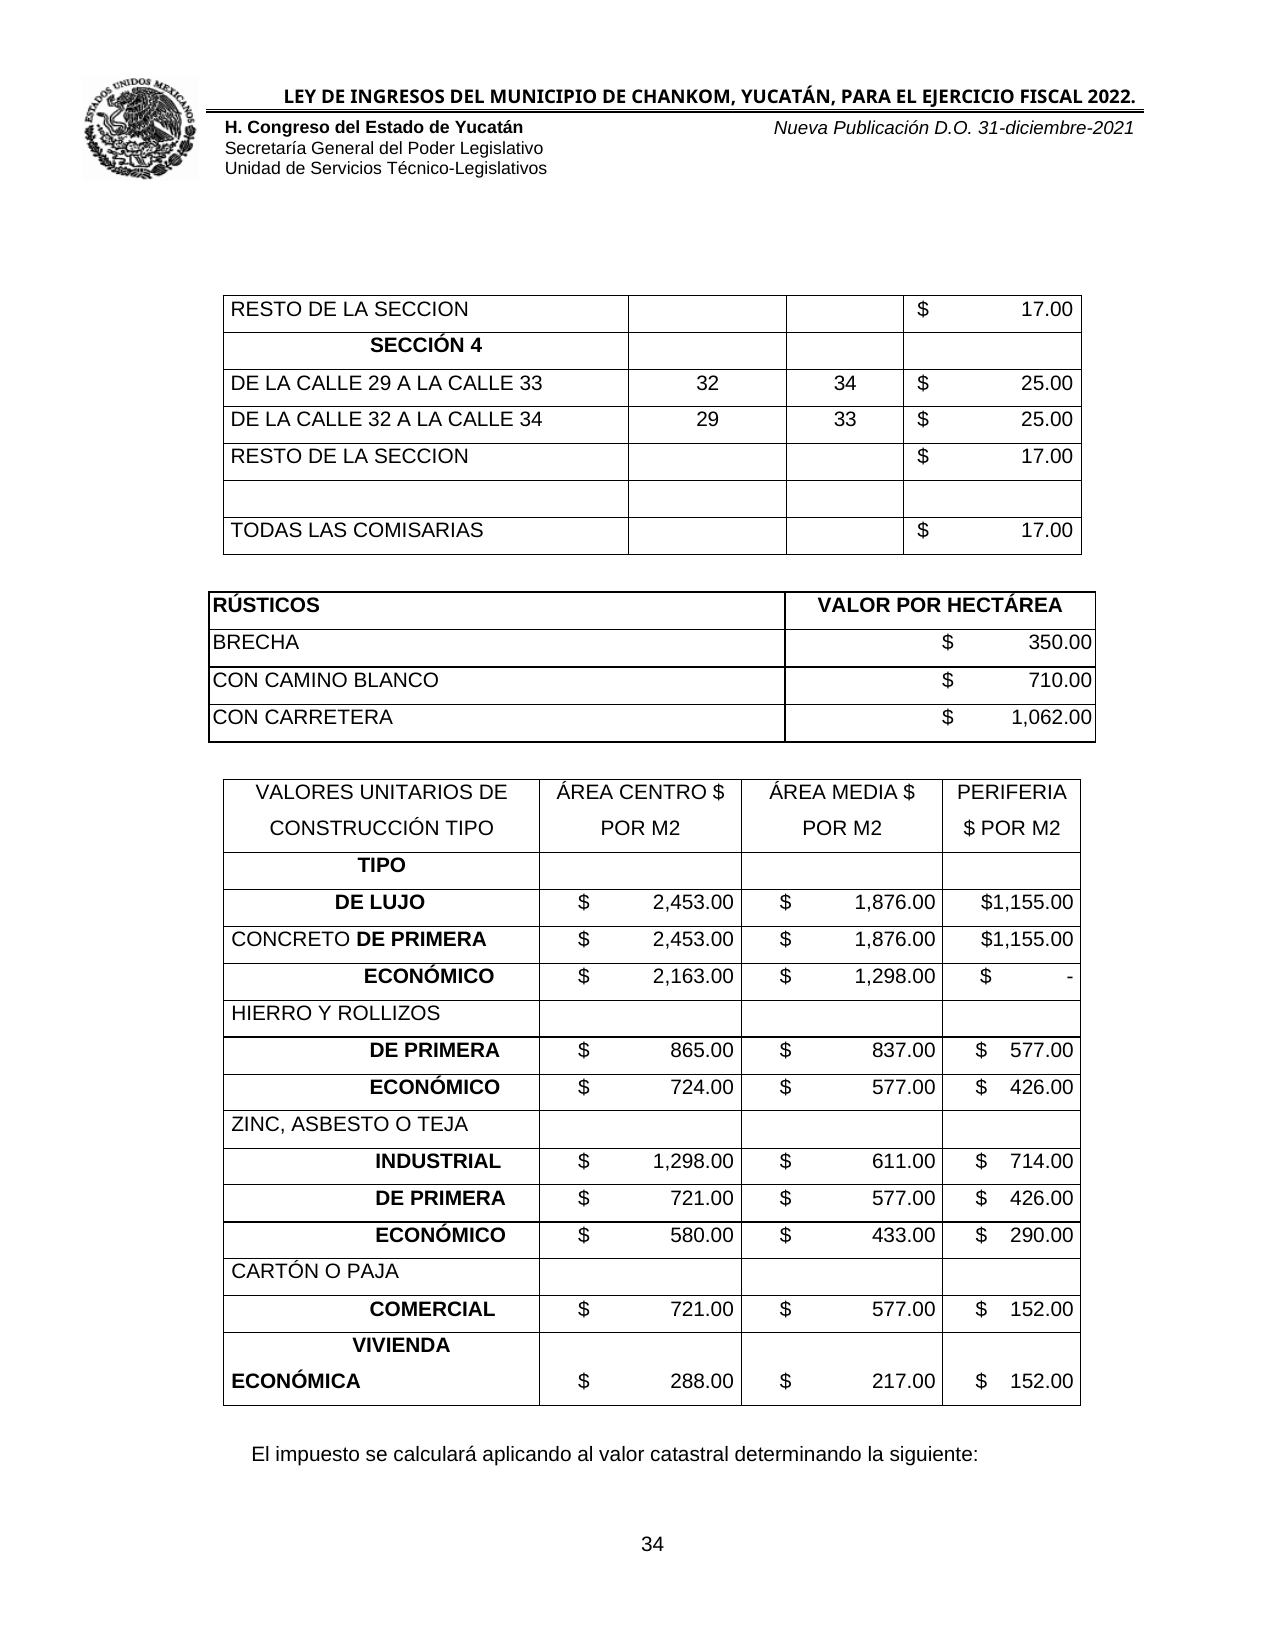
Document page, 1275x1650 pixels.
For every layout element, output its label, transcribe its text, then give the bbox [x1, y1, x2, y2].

table_cell $ 721.00 [540, 1185, 741, 1221]
table_cell $ 1,298.00 [742, 964, 942, 999]
table_cell [787, 296, 903, 332]
table_cell [943, 853, 1080, 888]
table_cell [943, 1259, 1080, 1295]
table_cell CON CARRETERA [210, 705, 784, 741]
table_cell [787, 481, 903, 517]
table_cell [742, 853, 942, 888]
table_cell $ 1,876.00 [742, 890, 942, 926]
table_cell $ 714.00 [943, 1149, 1080, 1184]
table_cell $1,155.00 [943, 927, 1080, 962]
table_cell SECCIÓN 4 [224, 333, 628, 369]
table_cell $ 290.00 [943, 1223, 1080, 1258]
table_cell $ 710.00 [786, 668, 1095, 704]
table_cell ECONÓMICO [224, 1075, 539, 1110]
table_cell [787, 444, 903, 480]
table_header ÁREA CENTRO $ POR M2 [540, 780, 741, 852]
table_cell $ 1,876.00 [742, 927, 942, 962]
table_cell $ 611.00 [742, 1149, 942, 1184]
table_cell $ 865.00 [540, 1038, 741, 1073]
text El impuesto se calculará aplicando al valor catastral determinando la siguiente: [177, 1442, 1127, 1466]
table_cell ZINC, ASBESTO O TEJA [224, 1111, 539, 1147]
table_cell [629, 333, 786, 369]
table_cell RESTO DE LA SECCION [224, 296, 628, 332]
table_header RÚSTICOS [210, 593, 784, 629]
table_cell 33 [787, 407, 903, 443]
table_cell [904, 333, 1081, 369]
table_cell $ 152.00 [943, 1296, 1080, 1332]
table_cell [629, 296, 786, 332]
table_header VALOR POR HECTÁREA [786, 593, 1095, 629]
table_cell ECONÓMICO [224, 964, 539, 999]
table_cell DE LUJO [224, 890, 539, 926]
table_cell $ 25.00 [904, 370, 1081, 406]
table_cell [742, 1001, 942, 1036]
table_cell 32 [629, 370, 786, 406]
table_cell [540, 1259, 741, 1295]
table_cell $ 350.00 [786, 630, 1095, 666]
table_cell RESTO DE LA SECCION [224, 444, 628, 480]
table_cell $ 2,453.00 [540, 927, 741, 962]
table_cell $ 17.00 [904, 444, 1081, 480]
table_cell [904, 481, 1081, 517]
table_cell [540, 1001, 741, 1036]
table_header PERIFERIA $ POR M2 [943, 780, 1080, 852]
table_cell TODAS LAS COMISARIAS [224, 518, 628, 554]
table_cell DE PRIMERA [224, 1038, 539, 1073]
table_cell [629, 444, 786, 480]
table_cell $ 577.00 [742, 1296, 942, 1332]
table_cell 34 [787, 370, 903, 406]
table_cell $ 17.00 [904, 296, 1081, 332]
table_cell [943, 1111, 1080, 1147]
table_cell COMERCIAL [224, 1296, 539, 1332]
table_cell [629, 518, 786, 554]
table_cell $ 2,453.00 [540, 890, 741, 926]
table_cell $ 17.00 [904, 518, 1081, 554]
table_cell HIERRO Y ROLLIZOS [224, 1001, 539, 1036]
table_cell DE LA CALLE 29 A LA CALLE 33 [224, 370, 628, 406]
table_cell $ - [943, 964, 1080, 999]
table_cell CONCRETO DE PRIMERA [224, 927, 539, 962]
table_cell [540, 1111, 741, 1147]
table_cell [742, 1259, 942, 1295]
table_cell $ 152.00 [943, 1333, 1080, 1405]
table_cell DE LA CALLE 32 A LA CALLE 34 [224, 407, 628, 443]
table_cell $ 577.00 [742, 1185, 942, 1221]
table_cell ECONÓMICO [224, 1223, 539, 1258]
table_cell $ 837.00 [742, 1038, 942, 1073]
table_cell $1,155.00 [943, 890, 1080, 926]
table_cell [629, 481, 786, 517]
table_cell INDUSTRIAL [224, 1149, 539, 1184]
table_cell $ 580.00 [540, 1223, 741, 1258]
table_cell [787, 333, 903, 369]
table_cell $ 217.00 [742, 1333, 942, 1405]
table_cell $ 426.00 [943, 1075, 1080, 1110]
table_cell [787, 518, 903, 554]
table_cell [742, 1111, 942, 1147]
table_cell [224, 481, 628, 517]
table_cell $ 577.00 [742, 1075, 942, 1110]
table_cell [540, 853, 741, 888]
table_cell $ 2,163.00 [540, 964, 741, 999]
table_cell CON CAMINO BLANCO [210, 668, 784, 704]
table_cell $ 724.00 [540, 1075, 741, 1110]
table_header VALORES UNITARIOS DE CONSTRUCCIÓN TIPO [224, 780, 539, 852]
table_header ÁREA MEDIA $ POR M2 [742, 780, 942, 852]
table_cell DE PRIMERA [224, 1185, 539, 1221]
table_cell BRECHA [210, 630, 784, 666]
table_cell $ 288.00 [540, 1333, 741, 1405]
table_cell $ 1,298.00 [540, 1149, 741, 1184]
table_cell TIPO [224, 853, 539, 888]
table_cell $ 577.00 [943, 1038, 1080, 1073]
table_cell [943, 1001, 1080, 1036]
table_cell $ 721.00 [540, 1296, 741, 1332]
table_cell VIVIENDA ECONÓMICA [224, 1333, 539, 1405]
table_cell $ 25.00 [904, 407, 1081, 443]
table_cell $ 1,062.00 [786, 705, 1095, 741]
table_cell $ 433.00 [742, 1223, 942, 1258]
table_cell 29 [629, 407, 786, 443]
table_cell $ 426.00 [943, 1185, 1080, 1221]
table_cell CARTÓN O PAJA [224, 1259, 539, 1295]
